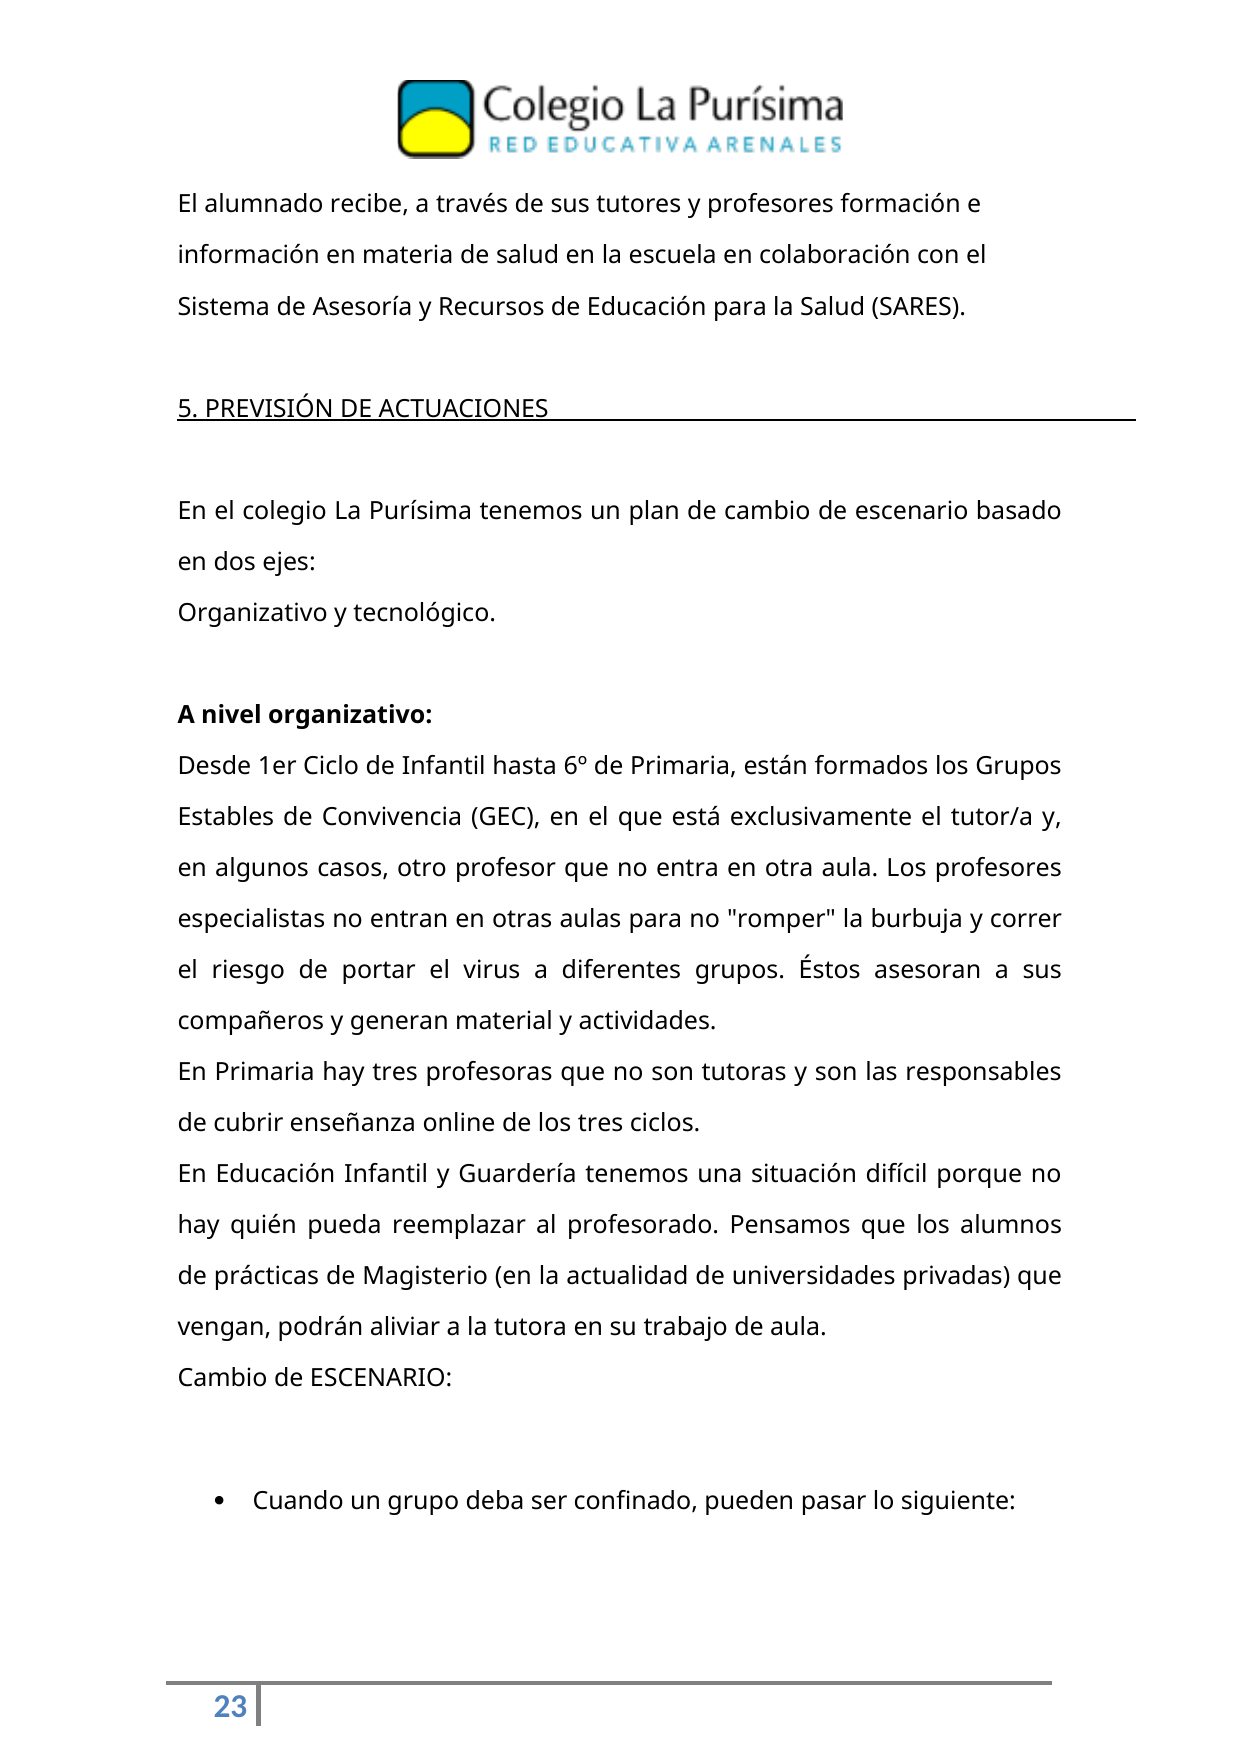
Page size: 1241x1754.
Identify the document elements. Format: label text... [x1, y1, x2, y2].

text Cambio de ESCENARIO: [177, 1360, 1063, 1394]
text El alumnado recibe, a través de sus tutores y profesores formación e información en materia de salud en la escuela en colaboración con el Sistema de Asesoría y Recursos de Educación para la Salud (SARES). [177, 186, 1063, 322]
text En Educación Infantil y Guardería tenemos una situación difícil porque no hay quién pueda reemplazar al profesorado. Pensamos que los alumnos de prácticas de Magisterio (en la actualidad de universidades privadas) que vengan, podrán aliviar a la tutora en su trabajo de aula. [177, 1156, 1063, 1343]
text Desde 1er Ciclo de Infantil hasta 6º de Primaria, están formados los Grupos Estables de Convivencia (GEC), en el que está exclusivamente el tutor/a y, en algunos casos, otro profesor que no entra en otra aula. Los profesores especialistas no entran en otras aulas para no "romper" la burbuja y correr el riesgo de portar el virus a diferentes grupos. Éstos asesoran a sus compañeros y generan material y actividades. [177, 748, 1063, 1037]
text En Primaria hay tres profesoras que no son tutoras y son las responsables de cubrir enseñanza online de los tres ciclos. [177, 1054, 1063, 1139]
list Cuando un grupo deba ser confinado, pueden pasar lo siguiente: [215, 1483, 1063, 1517]
text A nivel organizativo: [177, 697, 1063, 731]
text En el colegio La Purísima tenemos un plan de cambio de escenario basado en dos ejes: [177, 492, 1063, 577]
picture [397, 80, 843, 159]
text Organizativo y tecnológico. [177, 594, 1063, 628]
text 5. PREVISIÓN DE ACTUACIONES [177, 390, 1063, 419]
